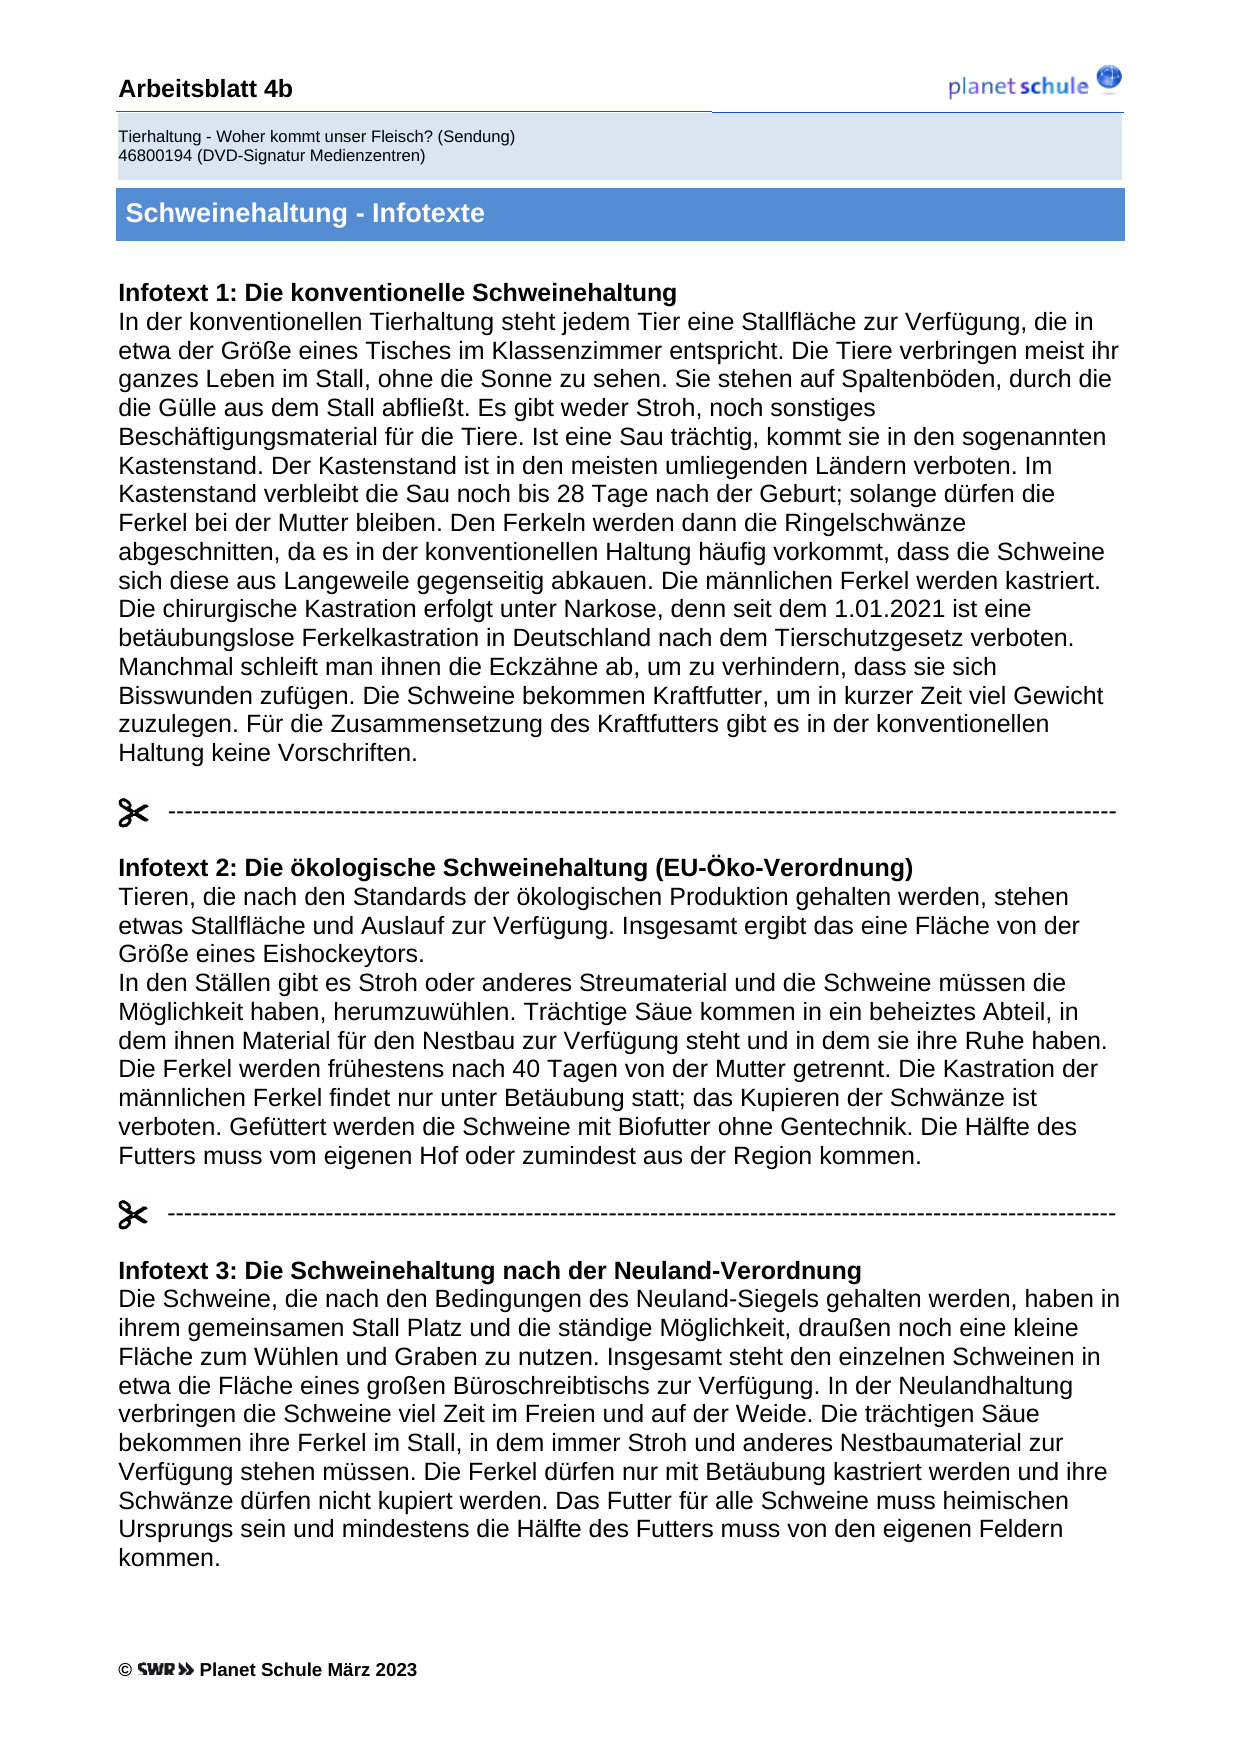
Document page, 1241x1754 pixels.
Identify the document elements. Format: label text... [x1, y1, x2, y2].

picture [137, 1661, 194, 1674]
text Infotext 2: Die ökologische Schweinehaltung (EU-Öko-Verordnung) [118, 853, 1122, 882]
text Infotext 3: Die Schweinehaltung nach der Neuland-Verordnung [118, 1256, 1122, 1284]
picture [942, 63, 1127, 101]
text In der konventionellen Tierhaltung steht jedem Tier eine Stallfläche zur Verfügung, die in etwa der Größe eines Tisches im Klassenzimmer entspricht. Die Tiere verbringen meist ihr ganzes Leben im Stall, ohne die Sonne zu sehen. Sie stehen auf Spaltenböden, durch die die Gülle aus dem Stall abfließt. Es gibt weder Stroh, noch sonstiges Beschäftigungsmaterial für die Tiere. Ist eine Sau trächtig, kommt sie in den sogenannten Kastenstand. Der Kastenstand ist in den meisten umliegenden Ländern verboten. Im Kastenstand verbleibt die Sau noch bis 28 Tage nach der Geburt; solange dürfen die Ferkel bei der Mutter bleiben. Den Ferkeln werden dann die Ringelschwänze abgeschnitten, da es in der konventionellen Haltung häufig vorkommt, dass die Schweine sich diese aus Langeweile gegenseitig abkauen. Die männlichen Ferkel werden kastriert. Die chirurgische Kastration erfolgt unter Narkose, denn seit dem 1.01.2021 ist eine betäubungslose Ferkelkastration in Deutschland nach dem Tierschutzgesetz verboten. Manchmal schleift man ihnen die Eckzähne ab, um zu verhindern, dass sie sich Bisswunden zufügen. Die Schweine bekommen Kraftfutter, um in kurzer Zeit viel Gewicht zuzulegen. Für die Zusammensetzung des Kraftfutters gibt es in der konventionellen Haltung keine Vorschriften. [118, 307, 1122, 767]
text ------------------------------------------------------------------------------------------------------------------ [118, 796, 1122, 824]
text Infotext 1: Die konventionelle Schweinehaltung [118, 278, 1122, 307]
text Tieren, die nach den Standards der ökologischen Produktion gehalten werden, stehen etwas Stallfläche und Auslauf zur Verfügung. Insgesamt ergibt das eine Fläche von der Größe eines Eishockeytors. [118, 882, 1122, 968]
text In den Ställen gibt es Stroh oder anderes Streumaterial und die Schweine müssen die Möglichkeit haben, herumzuwühlen. Trächtige Säue kommen in ein beheiztes Abteil, in dem ihnen Material für den Nestbau zur Verfügung steht und in dem sie ihre Ruhe haben. Die Ferkel werden frühestens nach 40 Tagen von der Mutter getrennt. Die Kastration der männlichen Ferkel findet nur unter Betäubung statt; das Kupieren der Schwänze ist verboten. Gefüttert werden die Schweine mit Biofutter ohne Gentechnik. Die Hälfte des Futters muss vom eigenen Hof oder zumindest aus der Region kommen. [118, 968, 1122, 1169]
text Die Schweine, die nach den Bedingungen des Neuland-Siegels gehalten werden, haben in ihrem gemeinsamen Stall Platz und die ständige Möglichkeit, draußen noch eine kleine Fläche zum Wühlen und Graben zu nutzen. Insgesamt steht den einzelnen Schweinen in etwa die Fläche eines großen Büroschreibtischs zur Verfügung. In der Neulandhaltung verbringen die Schweine viel Zeit im Freien und auf der Weide. Die trächtigen Säue bekommen ihre Ferkel im Stall, in dem immer Stroh und anderes Nestbaumaterial zur Verfügung stehen müssen. Die Ferkel dürfen nur mit Betäubung kastriert werden und ihre Schwänze dürfen nicht kupiert werden. Das Futter für alle Schweine muss heimischen Ursprungs sein und mindestens die Hälfte des Futters muss von den eigenen Feldern kommen. [118, 1284, 1122, 1572]
text ------------------------------------------------------------------------------------------------------------------ [118, 1198, 1122, 1227]
